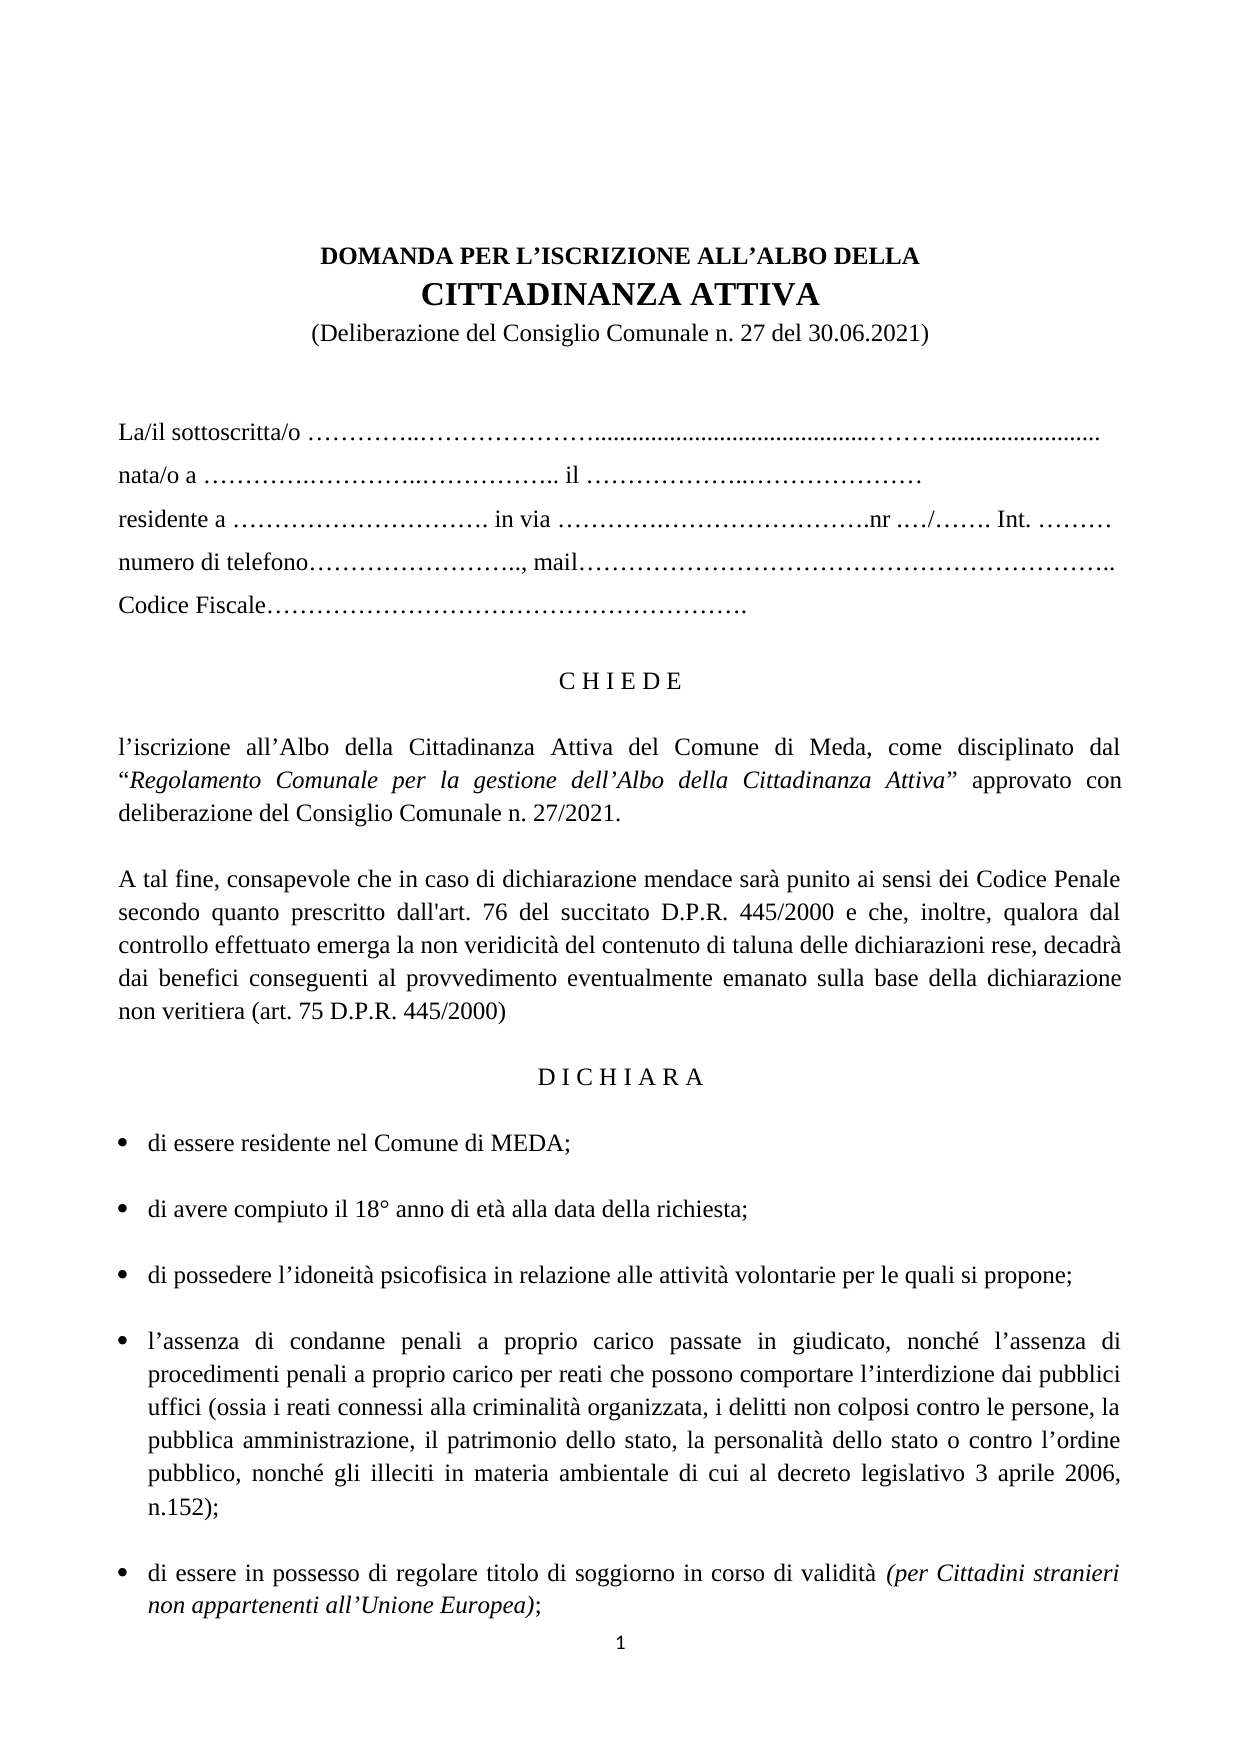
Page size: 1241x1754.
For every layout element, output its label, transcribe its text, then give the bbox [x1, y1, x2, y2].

text l’iscrizione all’Albo della Cittadinanza Attiva del Comune di Meda, come disciplinato dal “Regolamento Comunale per la gestione dell’Albo della Cittadinanza Attiva” approvato con deliberazione del Consiglio Comunale n. 27/2021. [118, 732, 1122, 827]
list di essere residente nel Comune di MEDA; [118, 1128, 1122, 1157]
list di possedere l’idoneità psicofisica in relazione alle attività volontarie per le quali si propone; [118, 1260, 1122, 1289]
text CITTADINANZA ATTIVA [118, 274, 1122, 313]
list di essere in possesso di regolare titolo di soggiorno in corso di validità (per Cittadini stranieri non appartenenti all’Unione Europea); [118, 1558, 1122, 1619]
list l’assenza di condanne penali a proprio carico passate in giudicato, nonché l’assenza di procedimenti penali a proprio carico per reati che possono comportare l’interdizione dai pubblici uffici (ossia i reati connessi alla criminalità organizzata, i delitti non colposi contro le persone, la pubblica amministrazione, il patrimonio dello stato, la personalità dello stato o contro l’ordine pubblico, nonché gli illeciti in materia ambientale di cui al decreto legislativo 3 aprile 2006, n.152); [118, 1326, 1122, 1520]
text A tal fine, consapevole che in caso di dichiarazione mendace sarà punito ai sensi dei Codice Penale secondo quanto prescritto dall'art. 76 del succitato D.P.R. 445/2000 e che, inoltre, qualora dal controllo effettuato emerga la non veridicità del contenuto di taluna delle dichiarazioni rese, decadrà dai benefici conseguenti al provvedimento eventualmente emanato sulla base della dichiarazione non veritiera (art. 75 D.P.R. 445/2000) [118, 864, 1122, 1025]
text nata/o a ………….…………..…………….. il ………………..………………… [118, 461, 1122, 489]
text numero di telefono…………………….., mail……………………………………………………….. [118, 547, 1122, 576]
text D I C H I A R A [118, 1062, 1122, 1091]
text C H I E D E [118, 666, 1122, 695]
text DOMANDA PER L’ISCRIZIONE ALL’ALBO DELLA [118, 241, 1122, 270]
text (Deliberazione del Consiglio Comunale n. 27 del 30.06.2021) [118, 318, 1122, 347]
text Codice Fiscale…………………………………………………. [118, 590, 1122, 619]
text La/il sottoscritta/o …………..…………………............................................………......................... [118, 417, 1122, 446]
text residente a …………………………. in via ………….…………………….nr .…/……. Int. ……… [118, 504, 1122, 532]
list di avere compiuto il 18° anno di età alla data della richiesta; [118, 1194, 1122, 1223]
